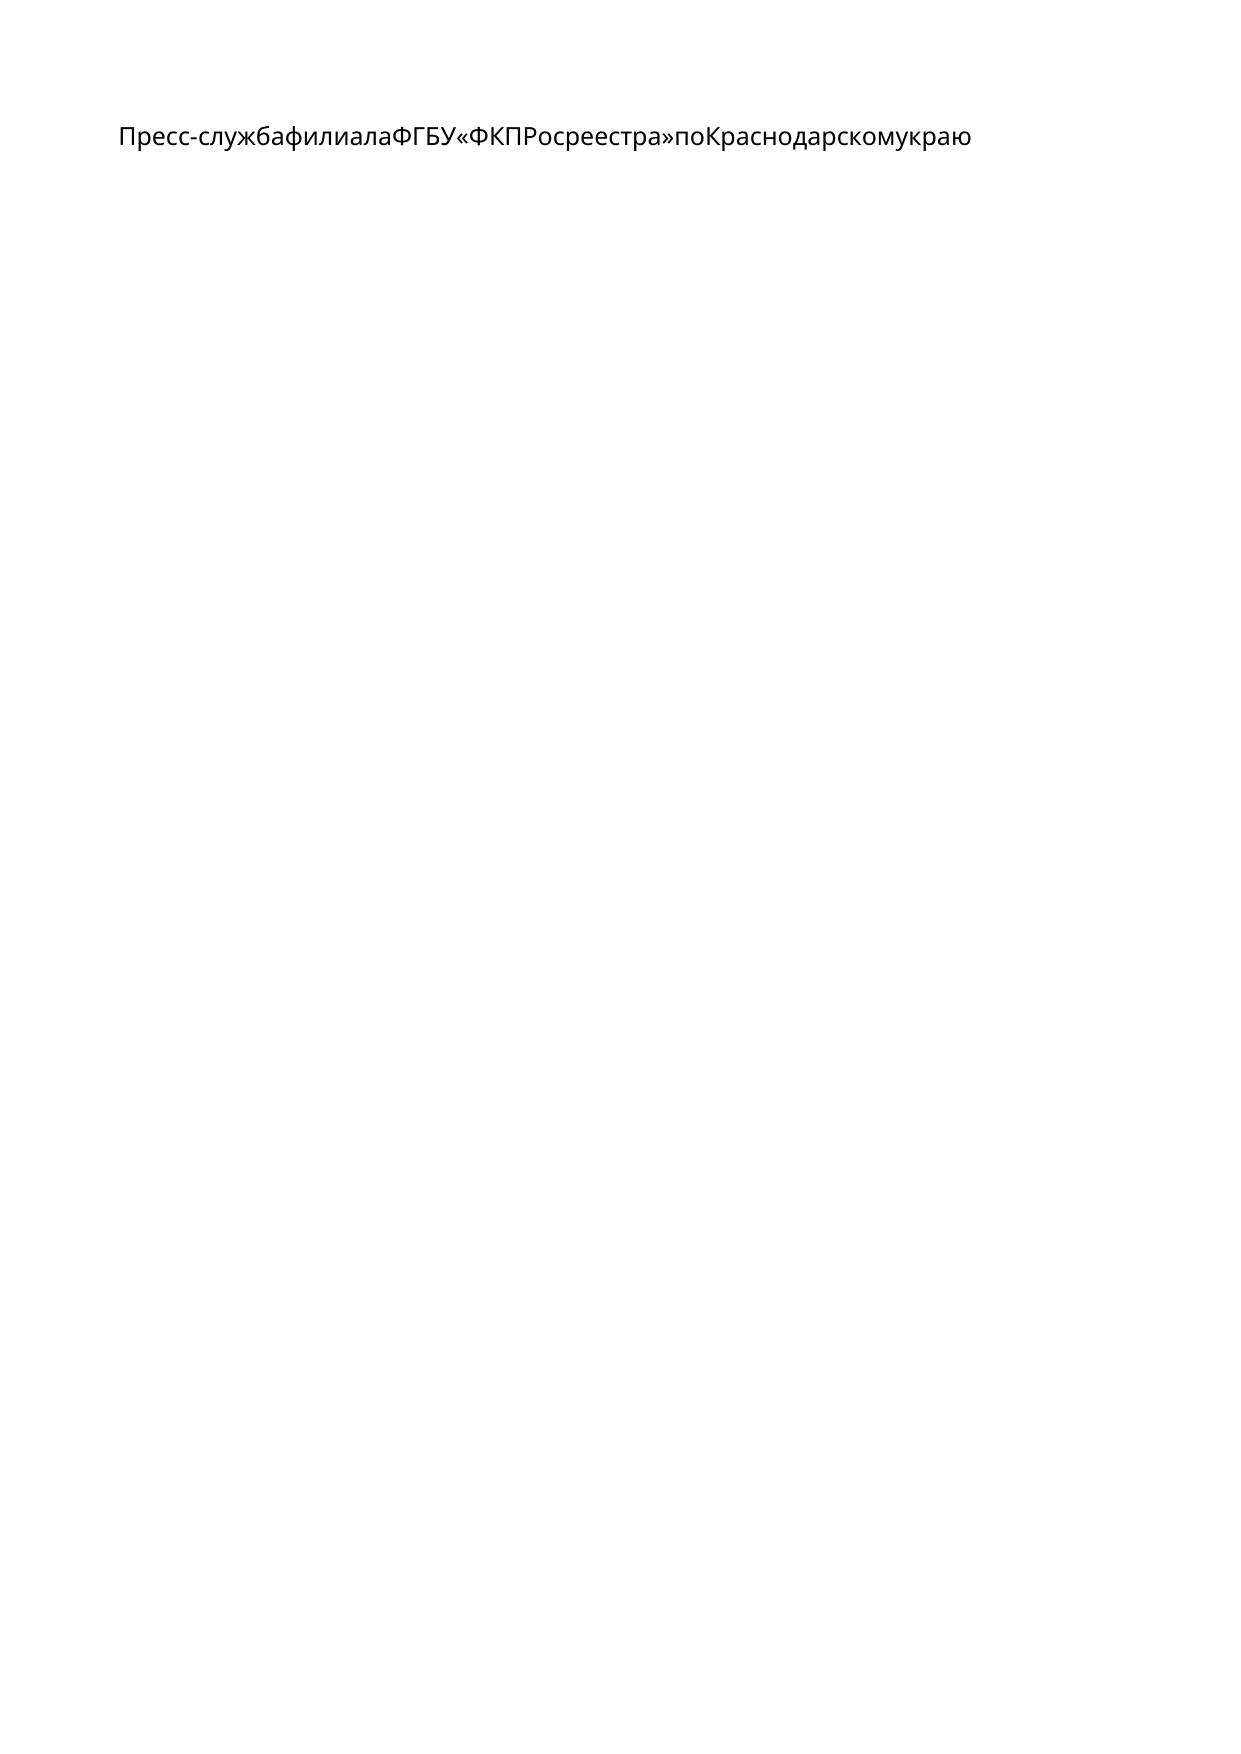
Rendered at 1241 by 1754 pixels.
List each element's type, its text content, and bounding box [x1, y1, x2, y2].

text Пресс-службафилиалаФГБУ«ФКПРосреестра»поКраснодарскомукраю [118, 118, 1181, 152]
